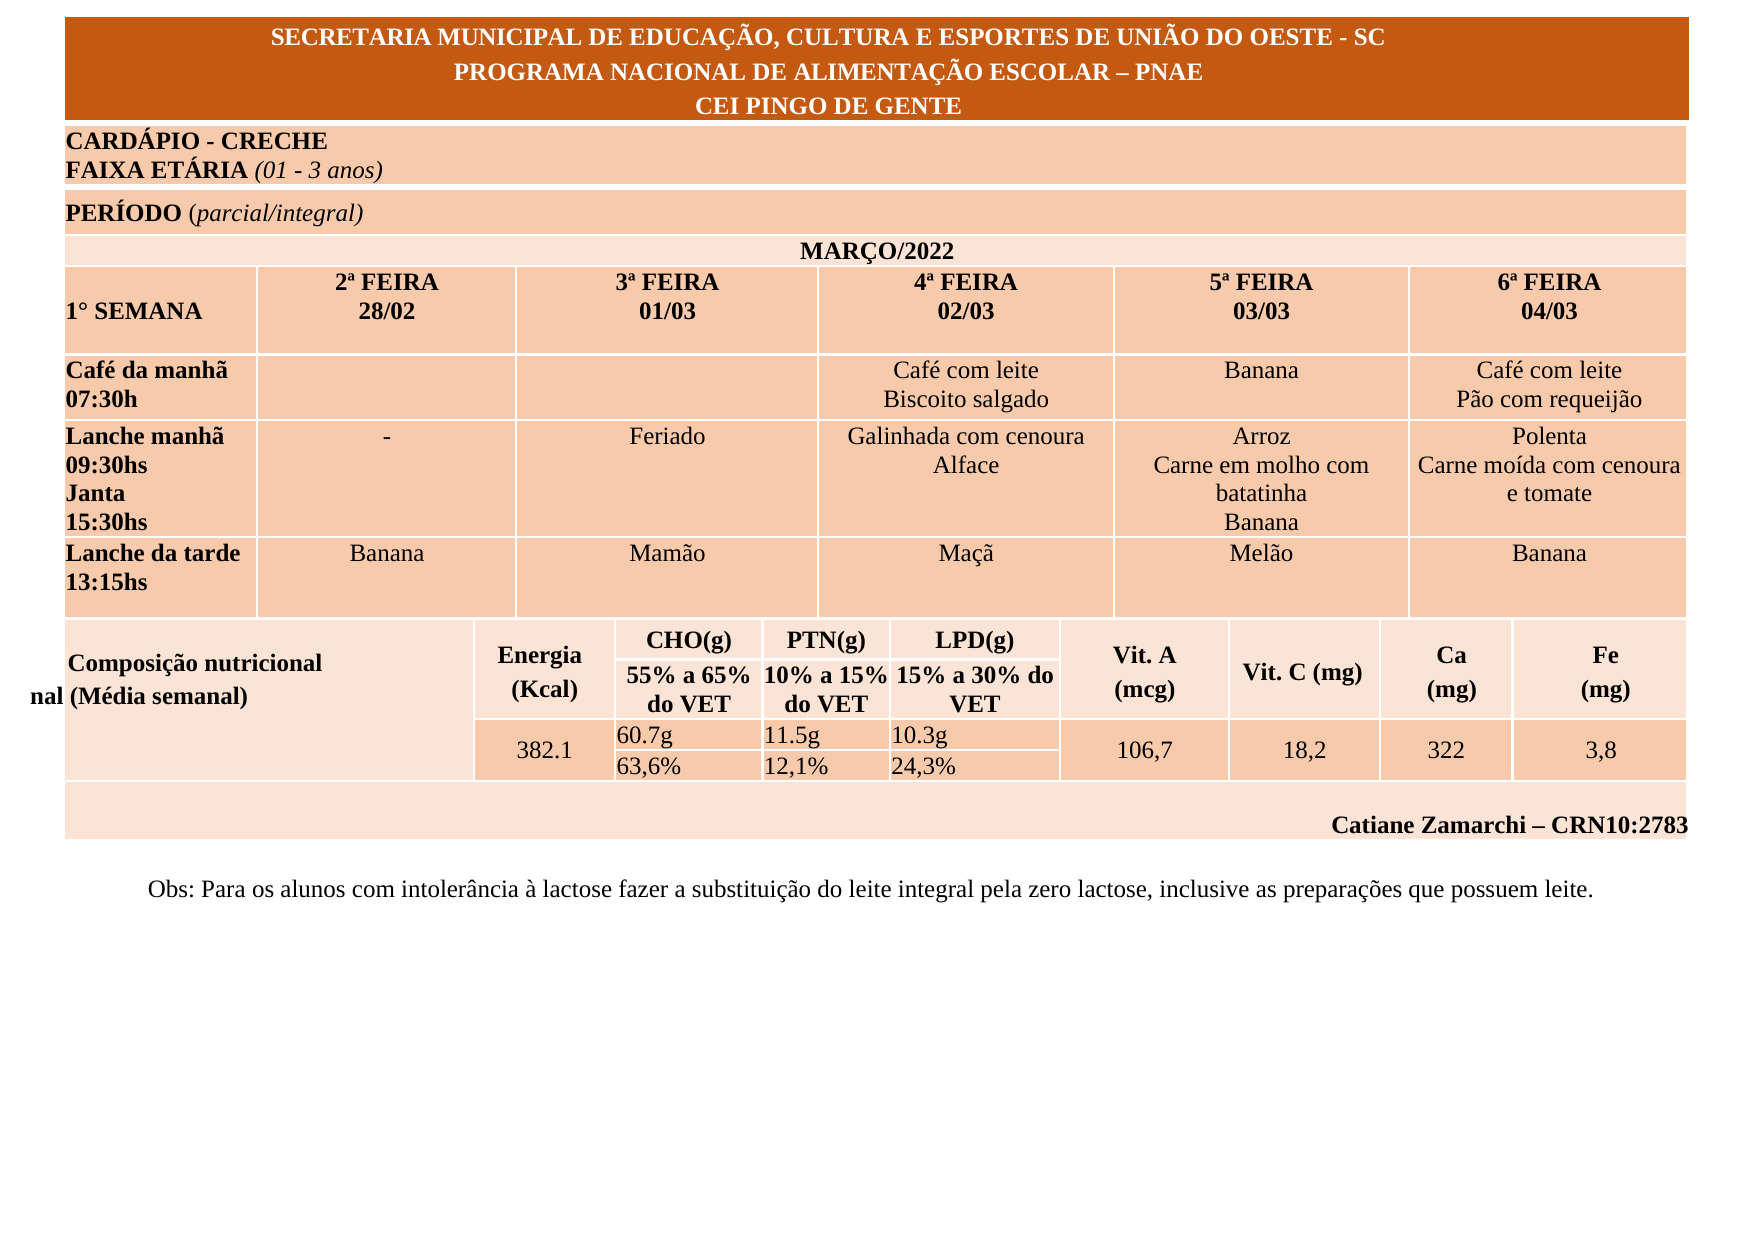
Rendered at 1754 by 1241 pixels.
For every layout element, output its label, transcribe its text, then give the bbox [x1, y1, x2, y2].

table_cell Banana [1410, 538, 1686, 617]
table_cell Composição nutricional nal (Média semanal) [65, 620, 473, 780]
table_cell 3ª FEIRA 01/03 [517, 267, 817, 353]
table_cell 15% a 30% do VET [891, 661, 1059, 718]
table_cell 11.5g [764, 720, 889, 749]
table_cell Vit. A (mcg) [1061, 620, 1228, 718]
table_cell 18,2 [1230, 720, 1379, 780]
table_cell PERÍODO (parcial/integral) [65, 190, 1686, 234]
table_cell 2ª FEIRA 28/02 [258, 267, 515, 353]
table_cell CARDÁPIO - CRECHE FAIXA ETÁRIA (01 - 3 anos) [65, 126, 1686, 184]
table_cell 1° SEMANA [65, 267, 256, 353]
table_cell Maçã [819, 538, 1113, 617]
table_cell 106,7 [1061, 720, 1228, 780]
table_cell 10% a 15% do VET [764, 661, 889, 718]
table_cell Lanche manhã 09:30hs Janta 15:30hs [65, 421, 256, 536]
table_cell Polenta Carne moída com cenoura e tomate [1410, 421, 1686, 536]
table_cell Mamão [517, 538, 817, 617]
table_cell 60.7g [616, 720, 761, 749]
table_cell Café com leite Biscoito salgado [819, 356, 1113, 419]
table_cell Fe (mg) [1514, 620, 1686, 718]
table_cell Galinhada com cenoura Alface [819, 421, 1113, 536]
table_cell 5ª FEIRA 03/03 [1115, 267, 1408, 353]
table_cell 322 [1381, 720, 1511, 780]
table_cell 24,3% [891, 751, 1059, 780]
table_cell 12,1% [764, 751, 889, 780]
table_cell - [258, 421, 515, 536]
table_cell 3,8 [1514, 720, 1686, 780]
table_cell Banana [258, 538, 515, 617]
table_cell Lanche da tarde 13:15hs [65, 538, 256, 617]
table_cell LPD(g) [891, 620, 1059, 658]
table_cell Energia (Kcal) [475, 620, 614, 718]
table_cell Melão [1115, 538, 1408, 617]
table_cell Feriado [517, 421, 817, 536]
table_cell Vit. C (mg) [1230, 620, 1379, 718]
table_cell MARÇO/2022 [65, 236, 1686, 265]
table_cell 4ª FEIRA 02/03 [819, 267, 1113, 353]
table_cell Catiane Zamarchi – CRN10:2783 [65, 782, 1686, 839]
table_cell 55% a 65% do VET [616, 661, 761, 718]
table_cell Café com leite Pão com requeijão [1410, 356, 1686, 419]
table_cell 6ª FEIRA 04/03 [1410, 267, 1686, 353]
table_cell Café da manhã 07:30h [65, 356, 256, 419]
table_cell PTN(g) [764, 620, 889, 658]
table_cell [258, 356, 515, 419]
text Obs: Para os alunos com intolerância à lactose fazer a substituição do leite integral pela zero lactose, inclusive as preparações que possuem leite. [148, 874, 1606, 902]
table_cell 10.3g [891, 720, 1059, 749]
table_cell Arroz Carne em molho com batatinha Banana [1115, 421, 1408, 536]
table_cell Ca (mg) [1381, 620, 1511, 718]
table_cell Banana [1115, 356, 1408, 419]
table_cell CHO(g) [616, 620, 761, 658]
table_cell 63,6% [616, 751, 761, 780]
table_cell [517, 356, 817, 419]
table_cell 382.1 [475, 720, 614, 780]
